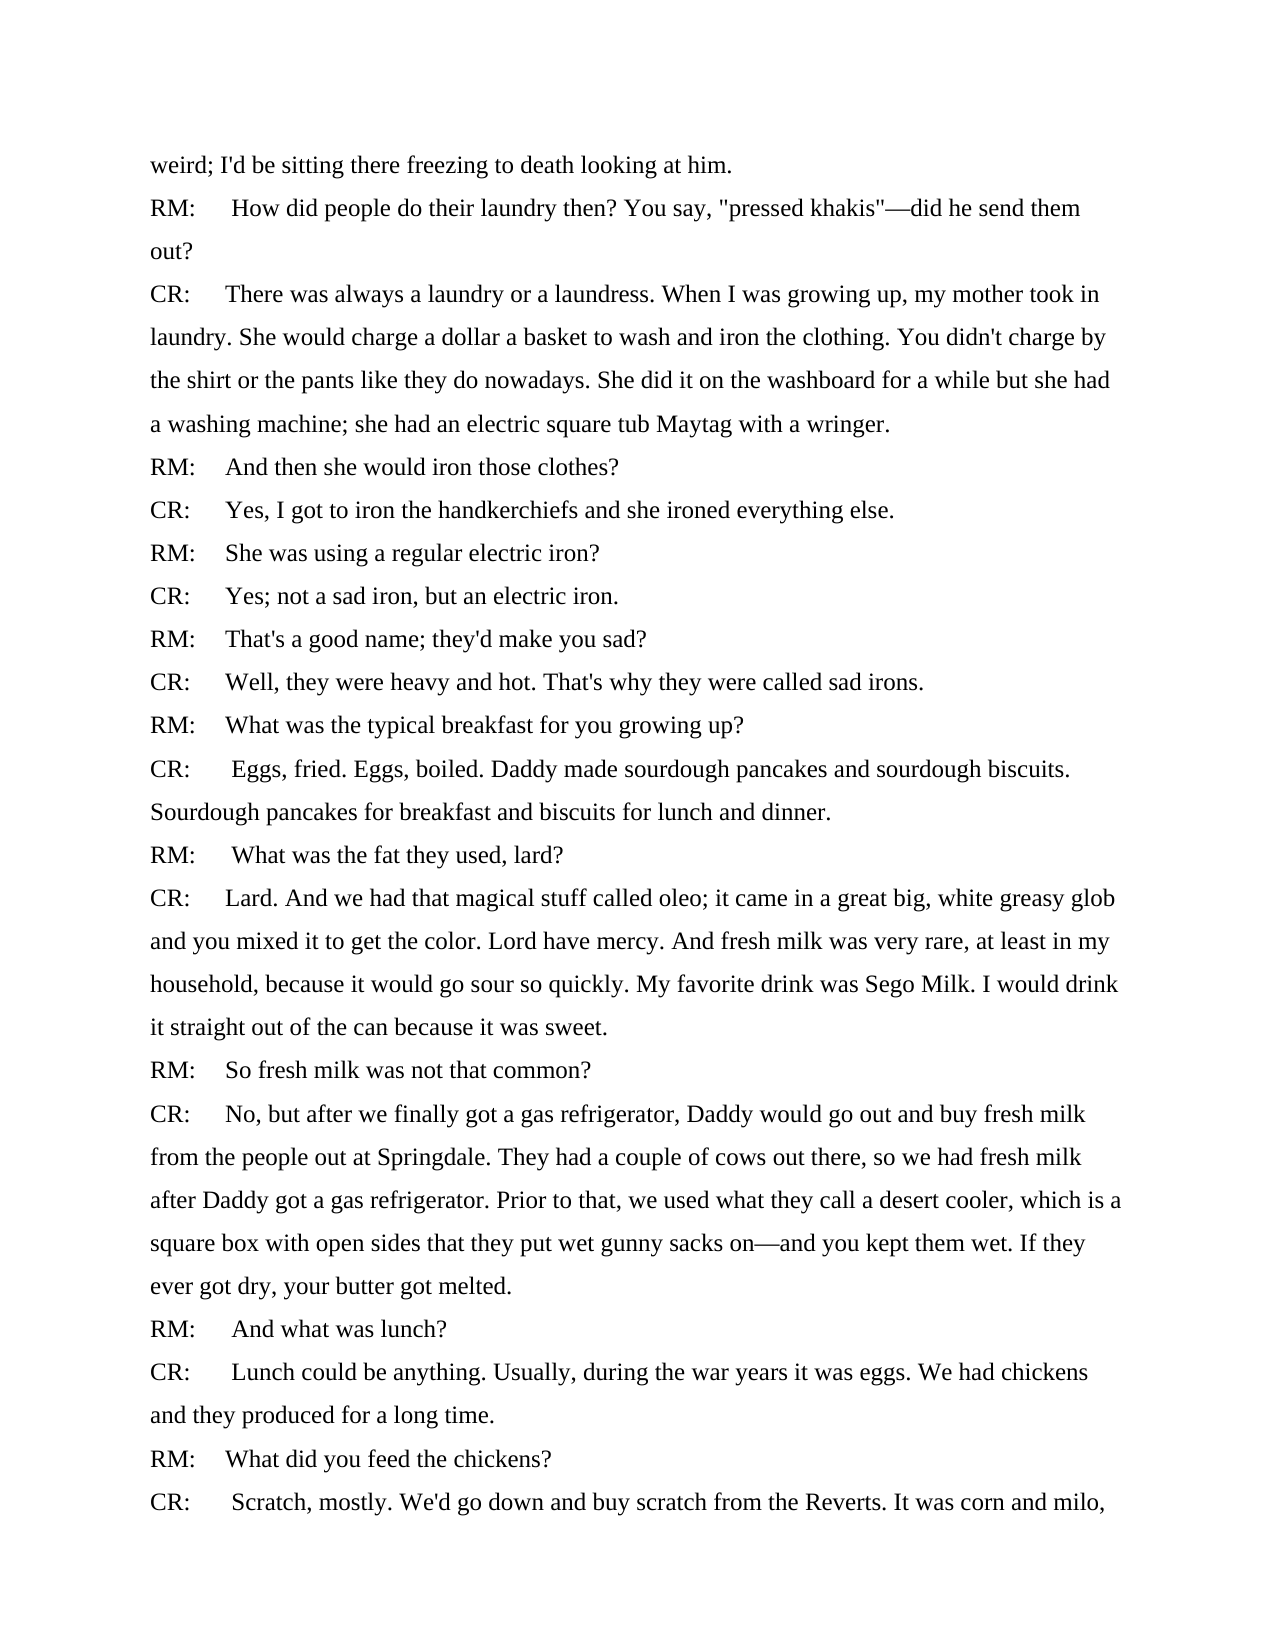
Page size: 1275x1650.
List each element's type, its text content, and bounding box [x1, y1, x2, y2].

text RM: How did people do their laundry then? You say, "pressed khakis"—did he send them out? [150, 193, 1125, 265]
text CR: Yes; not a sad iron, but an electric iron. [150, 581, 1125, 610]
text RM: What was the fat they used, lard? [150, 840, 1125, 869]
text CR: Yes, I got to iron the handkerchiefs and she ironed everything else. [150, 495, 1125, 524]
text CR: Lunch could be anything. Usually, during the war years it was eggs. We had chickens and they produced for a long time. [150, 1357, 1125, 1429]
text RM: She was using a regular electric iron? [150, 538, 1125, 567]
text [150, 150, 1125, 179]
text CR: Lard. And we had that magical stuff called oleo; it came in a great big, white greasy glob and you mixed it to get the color. Lord have mercy. And fresh milk was very rare, at least in my household, because it would go sour so quickly. My favorite drink was Sego Milk. I would drink it straight out of the can because it was sweet. [150, 883, 1125, 1041]
text RM: And then she would iron those clothes? [150, 452, 1125, 481]
text RM: What was the typical breakfast for you growing up? [150, 711, 1125, 739]
text RM: So fresh milk was not that common? [150, 1056, 1125, 1084]
text CR: No, but after we finally got a gas refrigerator, Daddy would go out and buy fresh milk from the people out at Springdale. They had a couple of cows out there, so we had fresh milk after Daddy got a gas refrigerator. Prior to that, we used what they call a desert cooler, which is a square box with open sides that they put wet gunny sacks on—and you kept them wet. If they ever got dry, your butter got melted. [150, 1099, 1125, 1300]
text CR: Well, they were heavy and hot. That's why they were called sad irons. [150, 667, 1125, 696]
text CR: Eggs, fried. Eggs, boiled. Daddy made sourdough pancakes and sourdough biscuits. Sourdough pancakes for breakfast and biscuits for lunch and dinner. [150, 754, 1125, 826]
text CR: There was always a laundry or a laundress. When I was growing up, my mother took in laundry. She would charge a dollar a basket to wash and iron the clothing. You didn't charge by the shirt or the pants like they do nowadays. She did it on the washboard for a while but she had a washing machine; she had an electric square tub Maytag with a wringer. [150, 279, 1125, 437]
text RM: That's a good name; they'd make you sad? [150, 624, 1125, 653]
text RM: What did you feed the chickens? [150, 1444, 1125, 1472]
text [150, 1487, 1125, 1516]
text RM: And what was lunch? [150, 1314, 1125, 1343]
